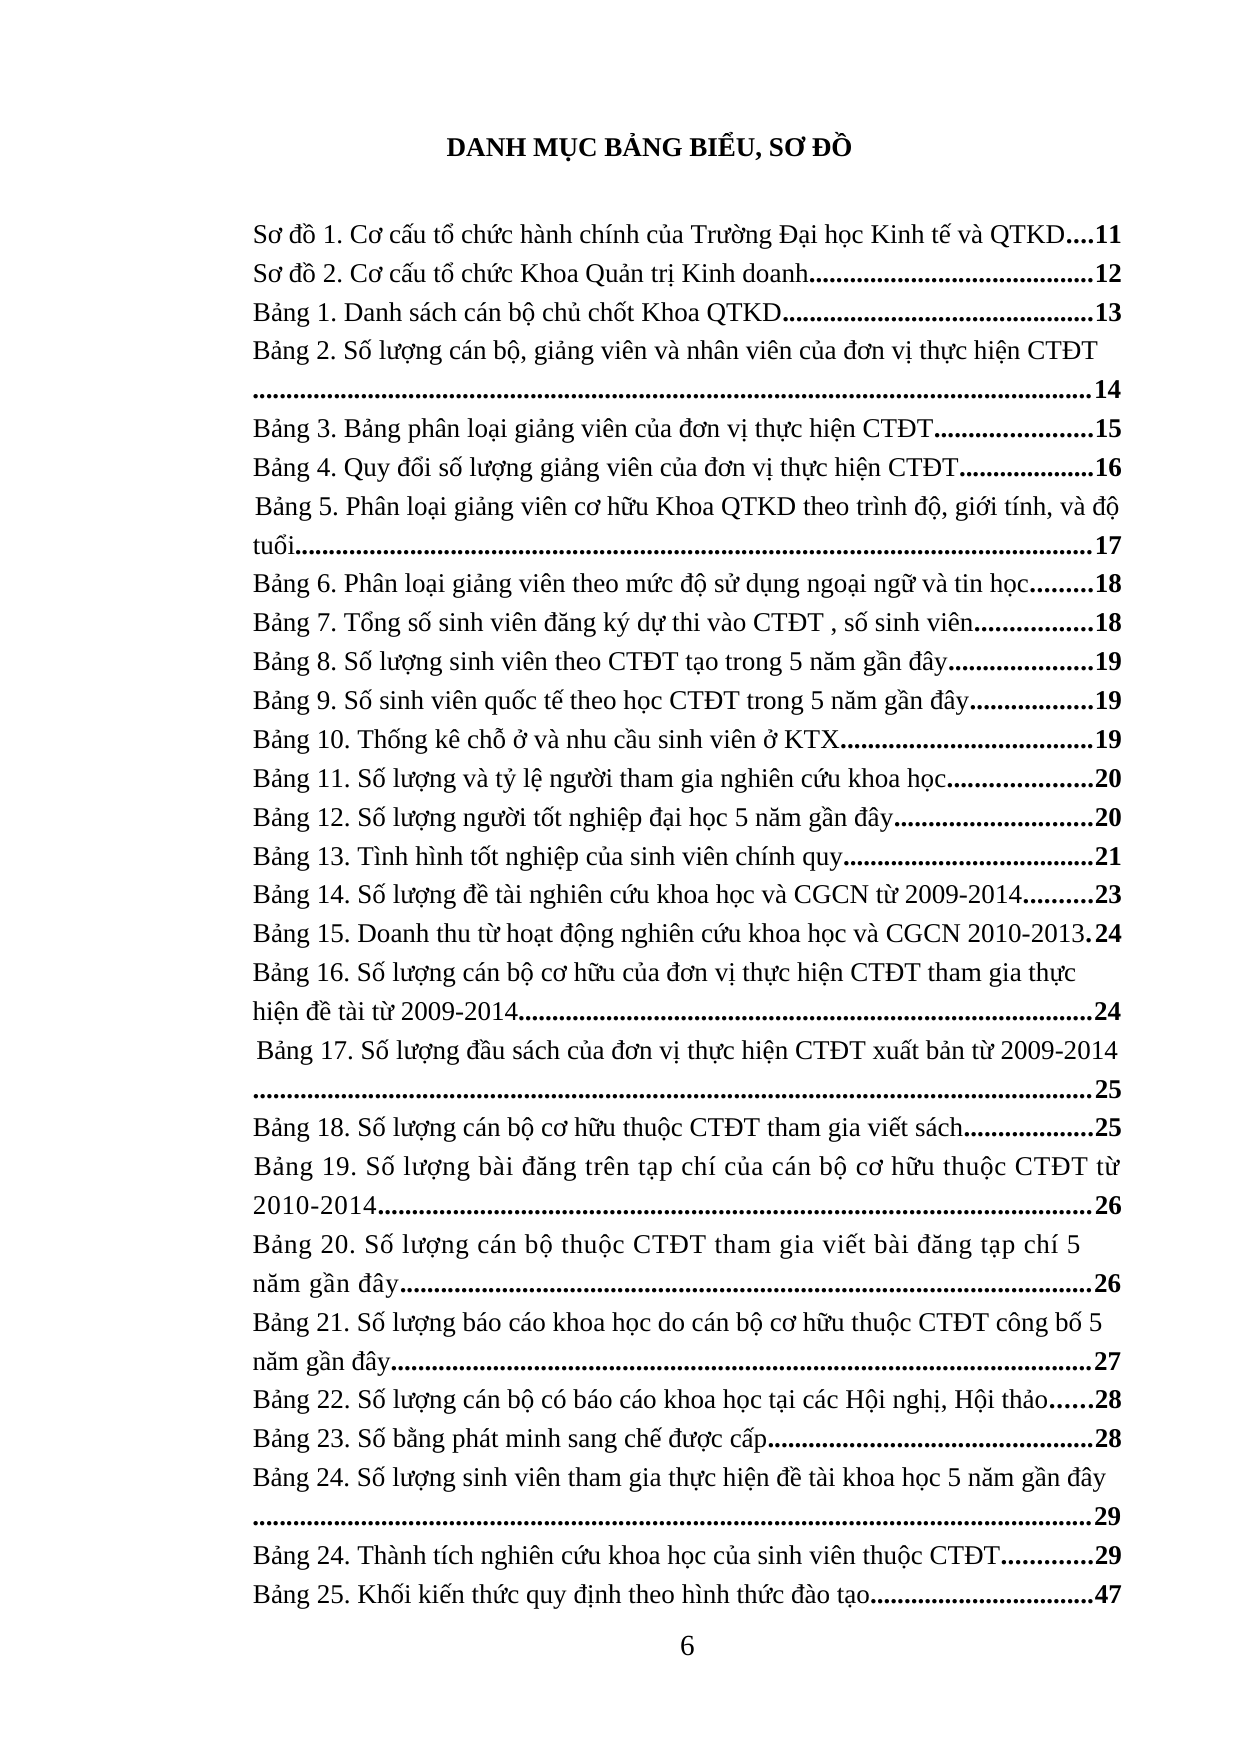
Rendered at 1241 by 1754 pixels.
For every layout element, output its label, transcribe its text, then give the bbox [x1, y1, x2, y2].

text Sơ đồ 1. Cơ cấu tổ chức hành chính của Trường Đại học Kinh tế và QTKD 11 [252, 218, 1122, 249]
text Sơ đồ 2. Cơ cấu tổ chức Khoa Quản trị Kinh doanh 12 [252, 257, 1122, 288]
text Bảng 14. Số lượng đề tài nghiên cứu khoa học và CGCN từ 2009-2014 23 [252, 878, 1122, 909]
text Bảng 19. Số lượng bài đăng trên tạp chí của cán bộ cơ hữu thuộc CTĐT từ 2010-2014 26 [252, 1150, 1122, 1220]
text Bảng 4. Quy đổi số lượng giảng viên của đơn vị thực hiện CTĐT 16 [252, 451, 1122, 482]
text DANH MỤC BẢNG BIỂU, SƠ ĐỒ [177, 131, 1122, 162]
text Bảng 23. Số bằng phát minh sang chế được cấp 28 [252, 1422, 1122, 1453]
text Bảng 2. Số lượng cán bộ, giảng viên và nhân viên của đơn vị thực hiện CTĐT 14 [252, 334, 1122, 404]
text Bảng 22. Số lượng cán bộ có báo cáo khoa học tại các Hội nghị, Hội thảo 28 [252, 1383, 1122, 1415]
text Bảng 12. Số lượng người tốt nghiệp đại học 5 năm gần đây 20 [252, 801, 1122, 832]
text Bảng 8. Số lượng sinh viên theo CTĐT tạo trong 5 năm gần đây 19 [252, 645, 1122, 676]
text Bảng 18. Số lượng cán bộ cơ hữu thuộc CTĐT tham gia viết sách 25 [252, 1112, 1122, 1143]
text Bảng 7. Tổng số sinh viên đăng ký dự thi vào CTĐT , số sinh viên 18 [252, 606, 1122, 638]
text Bảng 24. Số lượng sinh viên tham gia thực hiện đề tài khoa học 5 năm gần đây 29 [252, 1461, 1122, 1531]
text Bảng 24. Thành tích nghiên cứu khoa học của sinh viên thuộc CTĐT 29 [252, 1539, 1122, 1570]
text Bảng 13. Tình hình tốt nghiệp của sinh viên chính quy 21 [252, 839, 1122, 871]
text Bảng 6. Phân loại giảng viên theo mức độ sử dụng ngoại ngữ và tin học 18 [252, 568, 1122, 599]
text Bảng 9. Số sinh viên quốc tế theo học CTĐT trong 5 năm gần đây 19 [252, 684, 1122, 715]
text Bảng 17. Số lượng đầu sách của đơn vị thực hiện CTĐT xuất bản từ 2009-2014 25 [252, 1034, 1122, 1104]
text Bảng 16. Số lượng cán bộ cơ hữu của đơn vị thực hiện CTĐT tham gia thực hiện đề tài từ 2009-2014 24 [252, 956, 1122, 1026]
text Bảng 1. Danh sách cán bộ chủ chốt Khoa QTKD 13 [252, 296, 1122, 327]
text Bảng 21. Số lượng báo cáo khoa học do cán bộ cơ hữu thuộc CTĐT công bố 5 năm gần đây 27 [252, 1306, 1122, 1376]
text Bảng 20. Số lượng cán bộ thuộc CTĐT tham gia viết bài đăng tạp chí 5 năm gần đây 26 [252, 1228, 1122, 1298]
text Bảng 11. Số lượng và tỷ lệ người tham gia nghiên cứu khoa học 20 [252, 762, 1122, 793]
text Bảng 25. Khối kiến thức quy định theo hình thức đào tạo 47 [252, 1578, 1122, 1609]
text Bảng 5. Phân loại giảng viên cơ hữu Khoa QTKD theo trình độ, giới tính, và độ tuổi 17 [252, 490, 1122, 560]
text Bảng 15. Doanh thu từ hoạt động nghiên cứu khoa học và CGCN 2010-2013 24 [252, 917, 1122, 948]
text Bảng 10. Thống kê chỗ ở và nhu cầu sinh viên ở KTX 19 [252, 723, 1122, 754]
text Bảng 3. Bảng phân loại giảng viên của đơn vị thực hiện CTĐT 15 [252, 412, 1122, 443]
